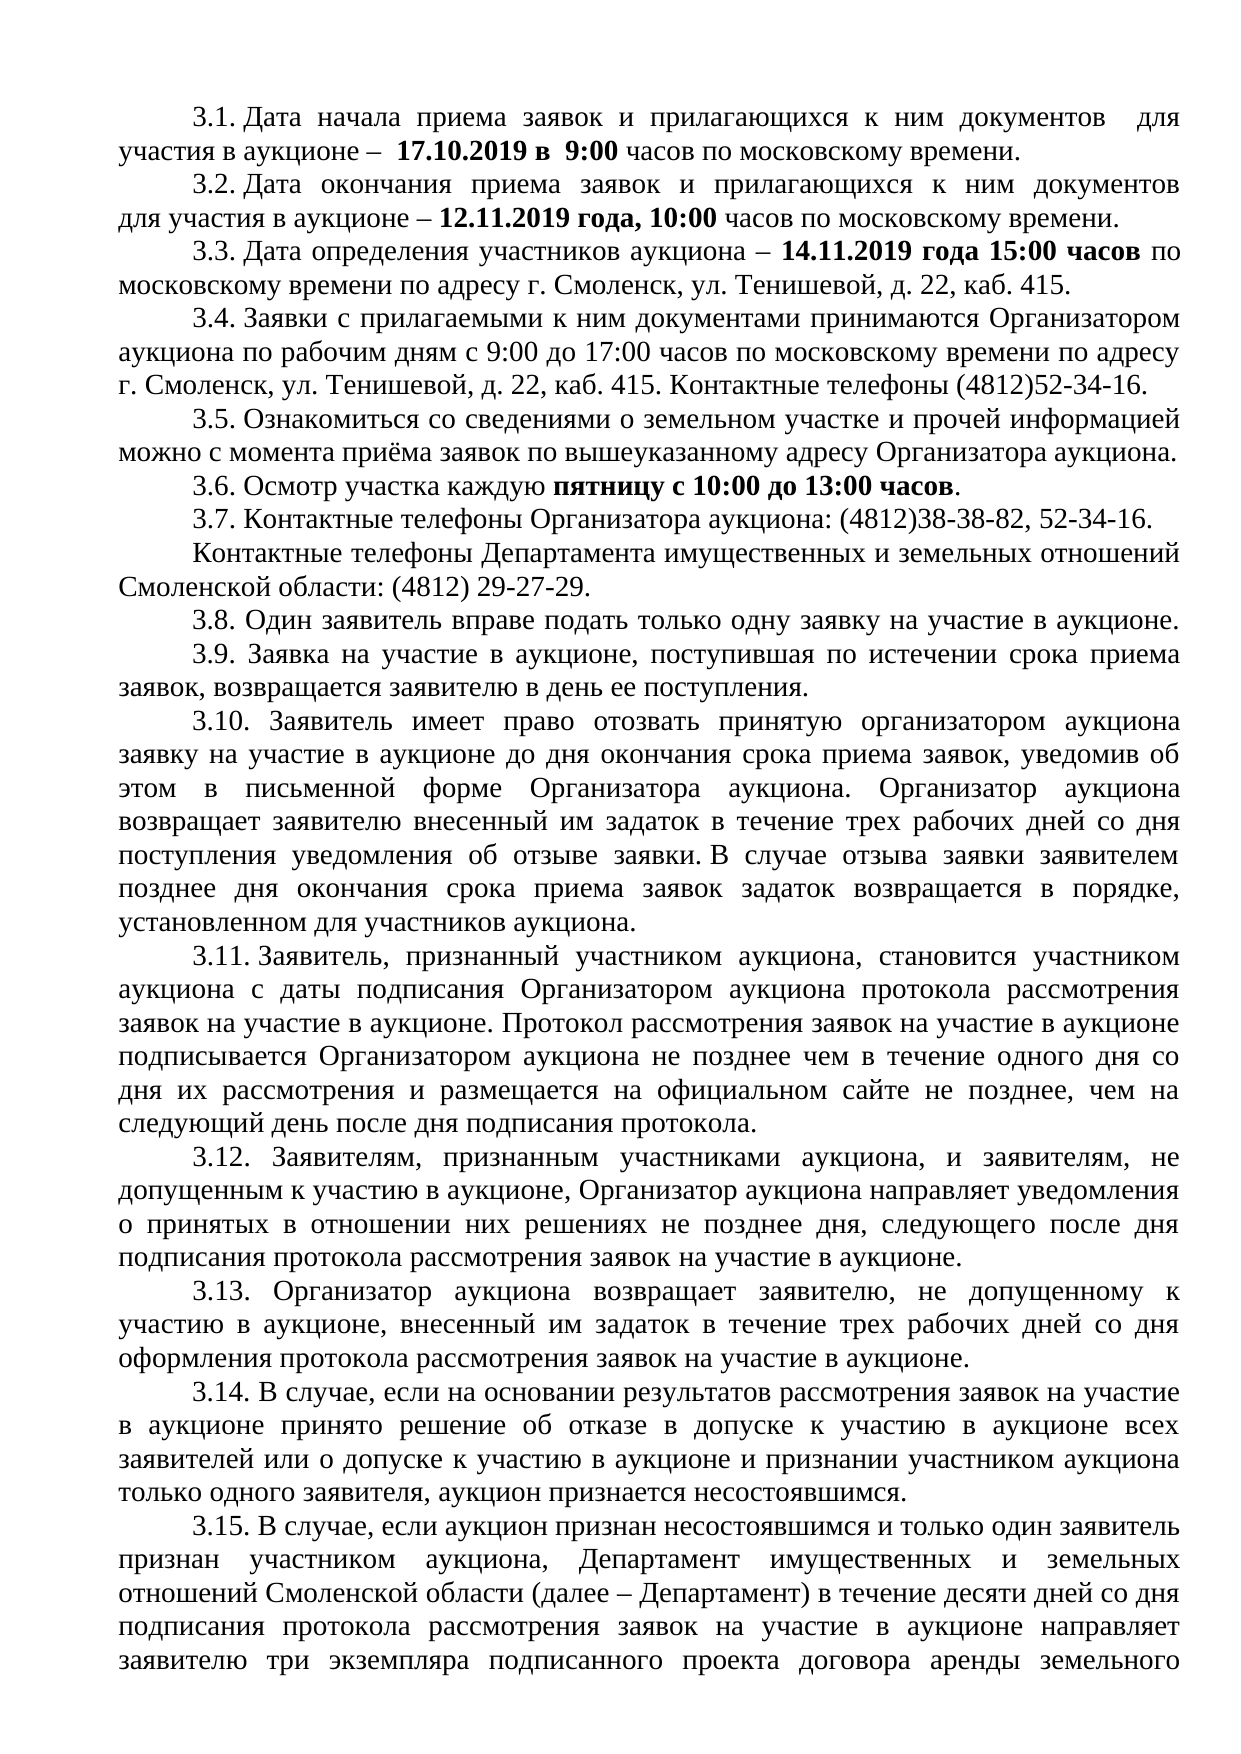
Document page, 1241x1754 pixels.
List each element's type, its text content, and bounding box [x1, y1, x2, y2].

text 3.2. Дата окончания приема заявок и прилагающихся к ним документов для участия в аукционе – 12.11.2019 года, 10:00 часов по московскому времени. [118, 166, 1181, 233]
text 3.14. В случае, если на основании результатов рассмотрения заявок на участие в аукционе принято решение об отказе в допуске к участию в аукционе всех заявителей или о допуске к участию в аукционе и признании участником аукциона только одного заявителя, аукцион признается несостоявшимся. [118, 1374, 1181, 1508]
text 3.10. Заявитель имеет право отозвать принятую организатором аукциона заявку на участие в аукционе до дня окончания срока приема заявок, уведомив об этом в письменной форме Организатора аукциона. Организатор аукциона возвращает заявителю внесенный им задаток в течение трех рабочих дней со дня поступления уведомления об отзыве заявки. В случае отзыва заявки заявителем позднее дня окончания срока приема заявок задаток возвращается в порядке, установленном для участников аукциона. [118, 703, 1181, 938]
text 3.11. Заявитель, признанный участником аукциона, становится участником аукциона с даты подписания Организатором аукциона протокола рассмотрения заявок на участие в аукционе. Протокол рассмотрения заявок на участие в аукционе подписывается Организатором аукциона не позднее чем в течение одного дня со дня их рассмотрения и размещается на официальном сайте не позднее, чем на следующий день после дня подписания протокола. [118, 938, 1181, 1139]
text 3.6. Осмотр участка каждую пятницу с 10:00 до 13:00 часов. [118, 468, 1181, 502]
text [118, 1508, 1181, 1676]
text 3.12. Заявителям, признанным участниками аукциона, и заявителям, не допущенным к участию в аукционе, Организатор аукциона направляет уведомления о принятых в отношении них решениях не позднее дня, следующего после дня подписания протокола рассмотрения заявок на участие в аукционе. [118, 1139, 1181, 1273]
text Контактные телефоны Департамента имущественных и земельных отношений Смоленской области: (4812) 29-27-29. [118, 535, 1181, 602]
text 3.7. Контактные телефоны Организатора аукциона: (4812)38-38-82, 52-34-16. [118, 502, 1181, 535]
text 3.5. Ознакомиться со сведениями о земельном участке и прочей информацией можно с момента приёма заявок по вышеуказанному адресу Организатора аукциона. [118, 401, 1181, 468]
text 3.4. Заявки с прилагаемыми к ним документами принимаются Организатором аукциона по рабочим дням с 9:00 до 17:00 часов по московскому времени по адресу г. Смоленск, ул. Тенишевой, д. 22, каб. 415. Контактные телефоны (4812)52-34-16. [118, 300, 1181, 401]
text 3.3. Дата определения участников аукциона – 14.11.2019 года 15:00 часов по московскому времени по адресу г. Смоленск, ул. Тенишевой, д. 22, каб. 415. [118, 233, 1181, 300]
text 3.13. Организатор аукциона возвращает заявителю, не допущенному к участию в аукционе, внесенный им задаток в течение трех рабочих дней со дня оформления протокола рассмотрения заявок на участие в аукционе. [118, 1273, 1181, 1374]
text 3.8. Один заявитель вправе подать только одну заявку на участие в аукционе. 3.9. Заявка на участие в аукционе, поступившая по истечении срока приема заявок, возвращается заявителю в день ее поступления. [118, 602, 1181, 703]
text 3.1. Дата начала приема заявок и прилагающихся к ним документов для участия в аукционе – 17.10.2019 в 9:00 часов по московскому времени. [118, 99, 1181, 166]
